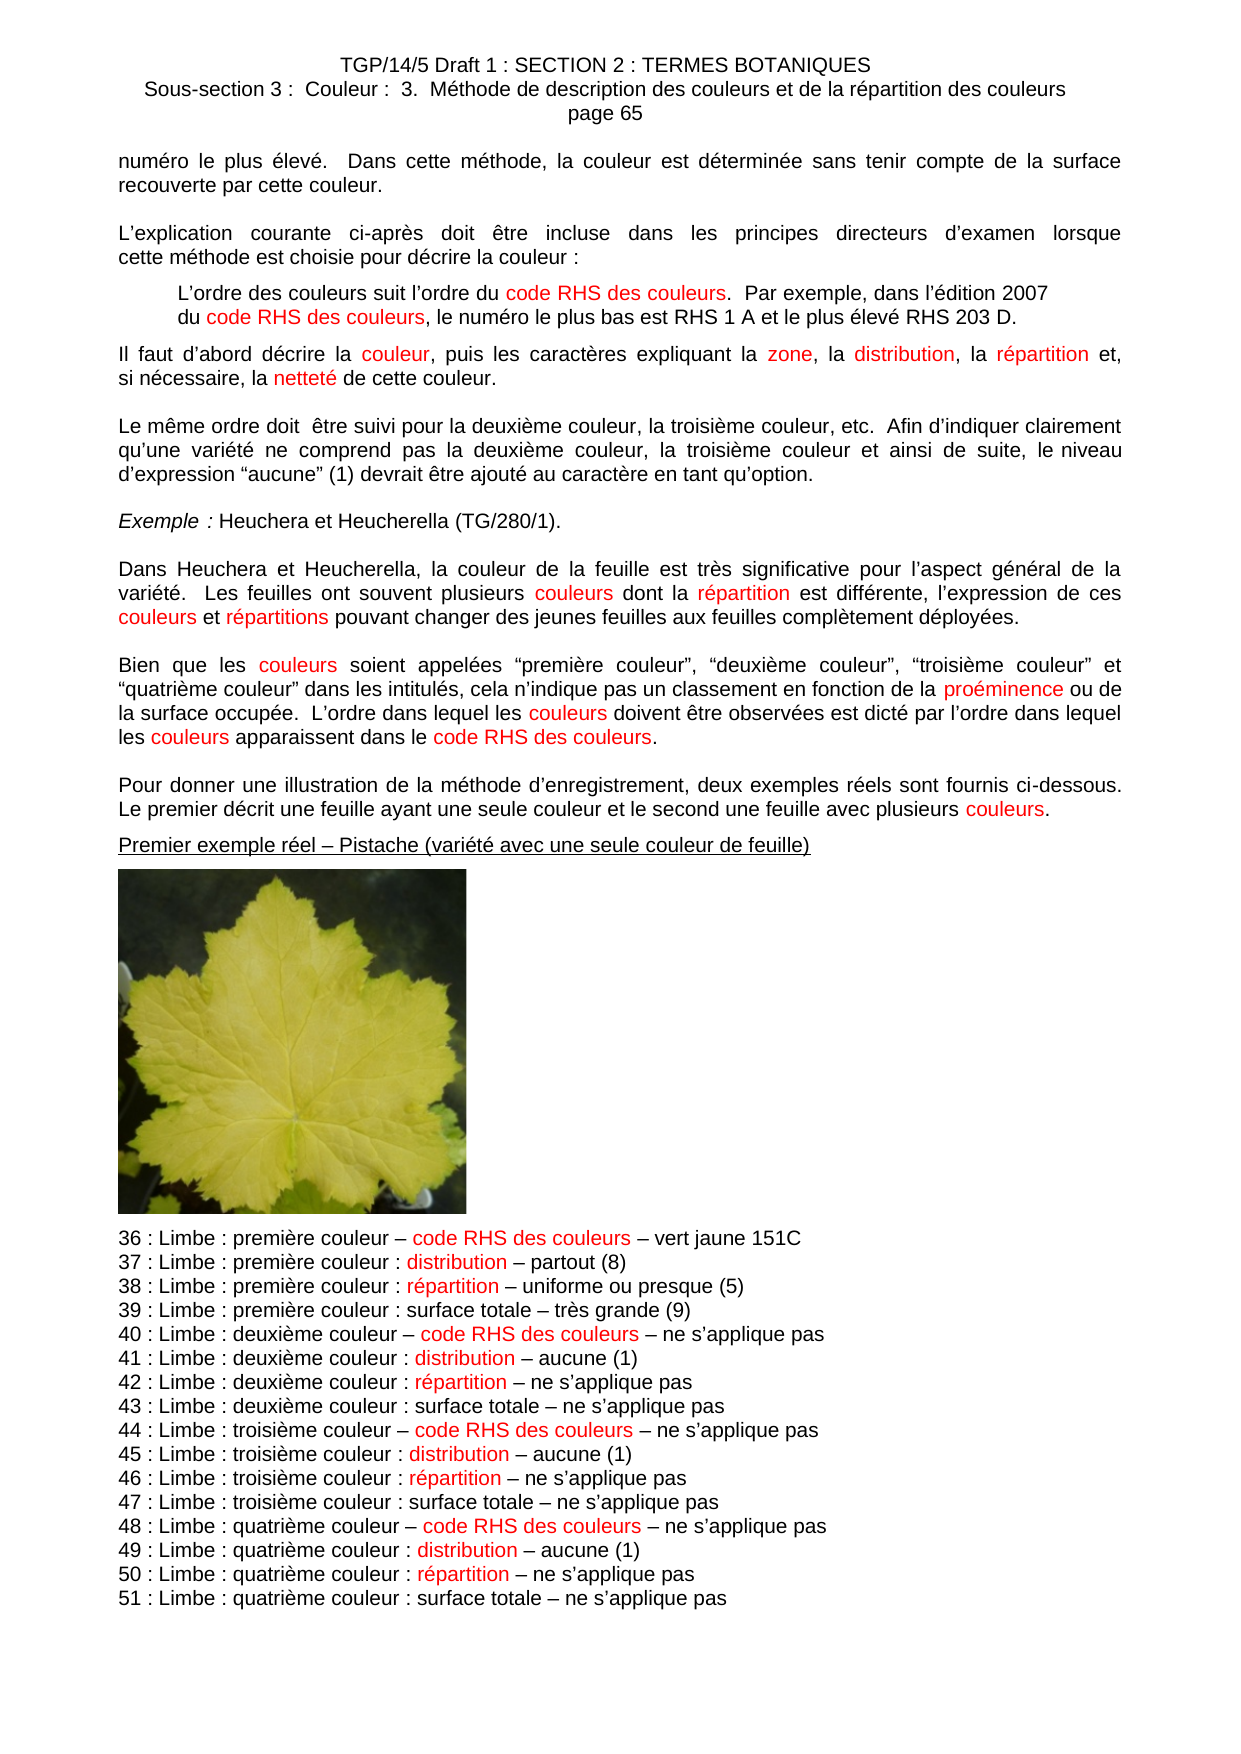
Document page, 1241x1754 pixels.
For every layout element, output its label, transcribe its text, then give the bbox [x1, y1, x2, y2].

picture [118, 869, 467, 1214]
text 47 : Limbe : troisième couleur : surface totale – ne s’applique pas [118, 1489, 1122, 1513]
text 43 : Limbe : deuxième couleur : surface totale – ne s’applique pas [118, 1394, 1122, 1418]
text L’ordre des couleurs suit l’ordre du code RHS des couleurs. Par exemple, dans l’édition 2007 du code RHS des couleurs, le numéro le plus bas est RHS 1 A et le plus élevé RHS 203 D. [177, 281, 1048, 329]
text 44 : Limbe : troisième couleur – code RHS des couleurs – ne s’applique pas [118, 1418, 1122, 1442]
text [118, 149, 1122, 197]
text 50 : Limbe : quatrième couleur : répartition – ne s’applique pas [118, 1561, 1122, 1585]
text 40 : Limbe : deuxième couleur – code RHS des couleurs – ne s’applique pas [118, 1322, 1122, 1346]
text Il faut d’abord décrire la couleur, puis les caractères expliquant la zone, la distribution, la répartition et, si nécessaire, la netteté de cette couleur. [118, 342, 1122, 389]
text 49 : Limbe : quatrième couleur : distribution – aucune (1) [118, 1537, 1122, 1561]
text Pour donner une illustration de la méthode d’enregistrement, deux exemples réels sont fournis ci-dessous. Le premier décrit une feuille ayant une seule couleur et le second une feuille avec plusieurs couleurs. [118, 773, 1122, 821]
text 51 : Limbe : quatrième couleur : surface totale – ne s’applique pas [118, 1585, 1122, 1609]
text Premier exemple réel – Pistache (variété avec une seule couleur de feuille) [118, 833, 1122, 857]
text Bien que les couleurs soient appelées “première couleur”, “deuxième couleur”, “troisième couleur” et “quatrième couleur” dans les intitulés, cela n’indique pas un classement en fonction de la proéminence ou de la surface occupée. L’ordre dans lequel les couleurs doivent être observées est dicté par l’ordre dans lequel les couleurs apparaissent dans le code RHS des couleurs. [118, 653, 1122, 749]
text 48 : Limbe : quatrième couleur – code RHS des couleurs – ne s’applique pas [118, 1513, 1122, 1537]
text Dans Heuchera et Heucherella, la couleur de la feuille est très significative pour l’aspect général de la variété. Les feuilles ont souvent plusieurs couleurs dont la répartition est différente, l’expression de ces couleurs et répartitions pouvant changer des jeunes feuilles aux feuilles complètement déployées. [118, 557, 1122, 629]
text 39 : Limbe : première couleur : surface totale – très grande (9) [118, 1298, 1122, 1322]
text 45 : Limbe : troisième couleur : distribution – aucune (1) [118, 1442, 1122, 1466]
text Le même ordre doit être suivi pour la deuxième couleur, la troisième couleur, etc. Afin d’indiquer clairement qu’une variété ne comprend pas la deuxième couleur, la troisième couleur et ainsi de suite, le niveau d’expression “aucune” (1) devrait être ajouté au caractère en tant qu’option. [118, 413, 1122, 485]
text 46 : Limbe : troisième couleur : répartition – ne s’applique pas [118, 1466, 1122, 1489]
text 37 : Limbe : première couleur : distribution – partout (8) [118, 1250, 1122, 1274]
text 42 : Limbe : deuxième couleur : répartition – ne s’applique pas [118, 1370, 1122, 1394]
text 38 : Limbe : première couleur : répartition – uniforme ou presque (5) [118, 1274, 1122, 1298]
text 36 : Limbe : première couleur – code RHS des couleurs – vert jaune 151C [118, 1226, 1122, 1250]
text Exemple : Heuchera et Heucherella (TG/280/1). [118, 509, 1122, 533]
text L’explication courante ci-après doit être incluse dans les principes directeurs d’examen lorsque cette méthode est choisie pour décrire la couleur : [118, 221, 1122, 269]
text 41 : Limbe : deuxième couleur : distribution – aucune (1) [118, 1346, 1122, 1370]
